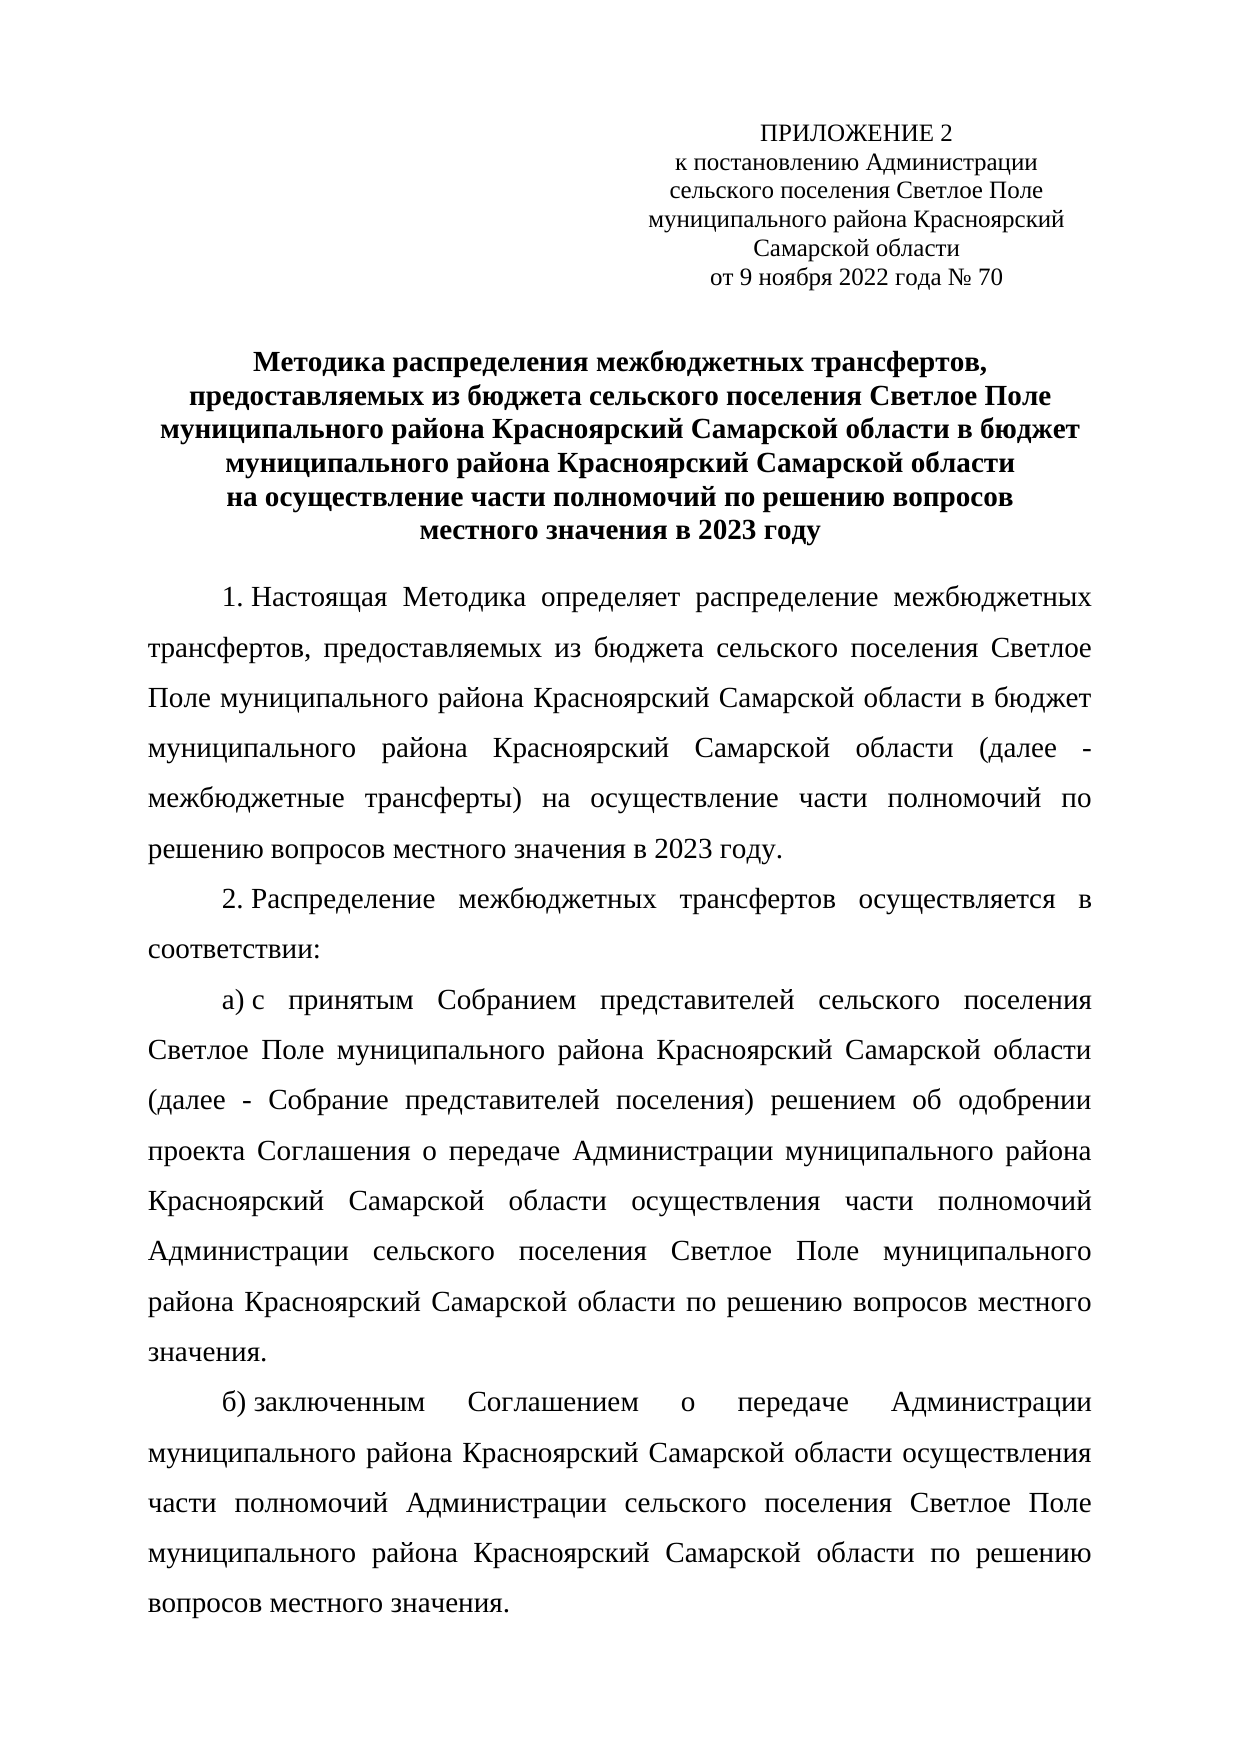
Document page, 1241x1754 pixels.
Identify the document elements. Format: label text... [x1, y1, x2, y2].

text ПРИЛОЖЕНИЕ 2 [620, 118, 1092, 147]
text 2. Распределение межбюджетных трансфертов осуществляется в соответствии: [148, 881, 1092, 965]
text Самарской области [620, 233, 1092, 262]
text к постановлению Администрации [620, 147, 1092, 176]
text 1. Настоящая Методика определяет распределение межбюджетных трансфертов, предоставляемых из бюджета сельского поселения Светлое Поле муниципального района Красноярский Самарской области в бюджет муниципального района Красноярский Самарской области (далее - межбюджетные трансферты) на осуществление части полномочий по решению вопросов местного значения в 2023 году. [148, 579, 1092, 864]
text на осуществление части полномочий по решению вопросов [148, 479, 1092, 512]
text Методика распределения межбюджетных трансфертов, предоставляемых из бюджета сельского поселения Светлое Поле муниципального района Красноярский Самарской области в бюджет муниципального района Красноярский Самарской области [148, 344, 1092, 479]
text от 9 ноября 2022 года № 70 [620, 262, 1092, 291]
text сельского поселения Светлое Поле муниципального района Красноярский [620, 176, 1092, 233]
text местного значения в 2023 году [148, 512, 1092, 546]
text а) с принятым Собранием представителей сельского поселения Светлое Поле муниципального района Красноярский Самарской области (далее - Собрание представителей поселения) решением об одобрении проекта Соглашения о передаче Администрации муниципального района Красноярский Самарской области осуществления части полномочий Администрации сельского поселения Светлое Поле муниципального района Красноярский Самарской области по решению вопросов местного значения. [148, 982, 1092, 1368]
text б) заключенным Соглашением о передаче Администрации муниципального района Красноярский Самарской области осуществления части полномочий Администрации сельского поселения Светлое Поле муниципального района Красноярский Самарской области по решению вопросов местного значения. [148, 1384, 1092, 1619]
